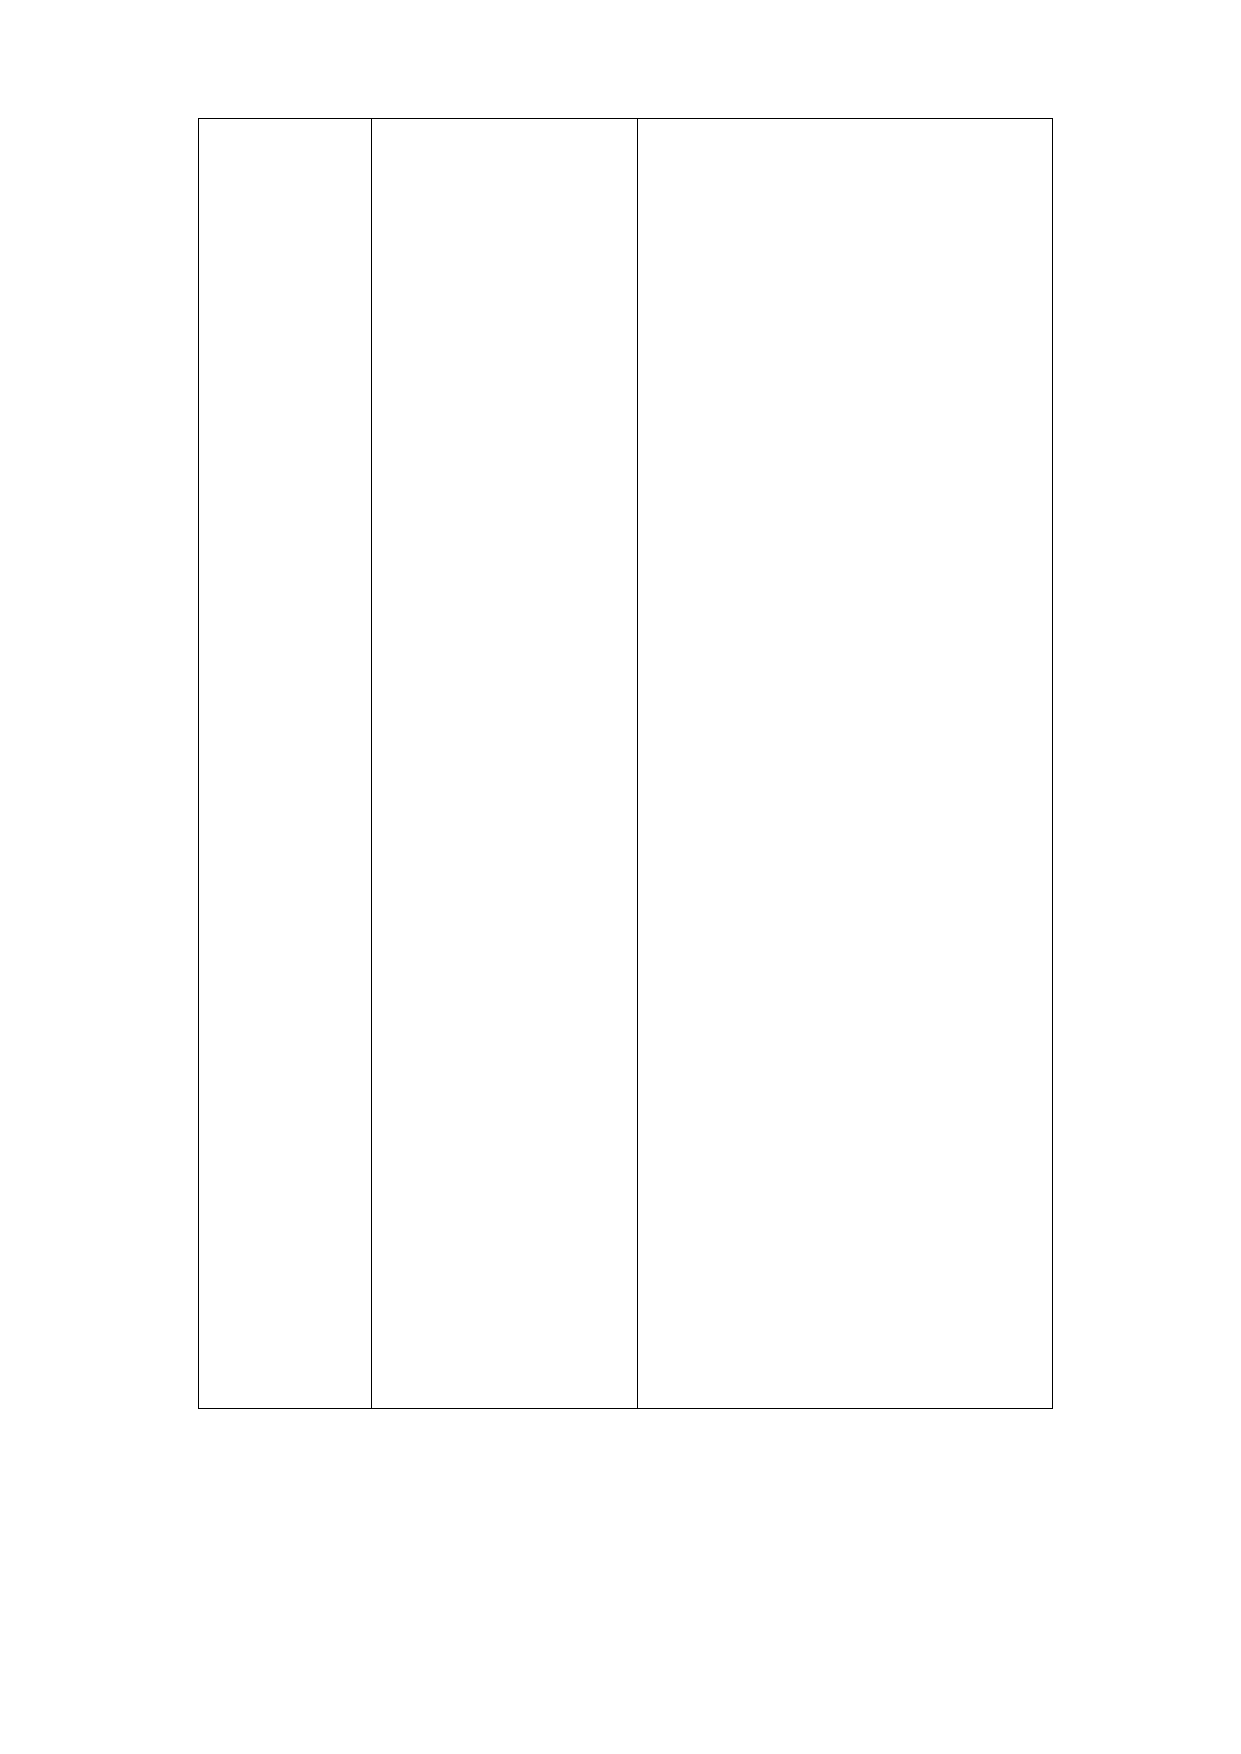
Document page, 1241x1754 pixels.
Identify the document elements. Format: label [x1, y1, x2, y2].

table_cell [199, 119, 371, 1407]
table_cell [638, 119, 1052, 1407]
table_cell [372, 119, 637, 1407]
